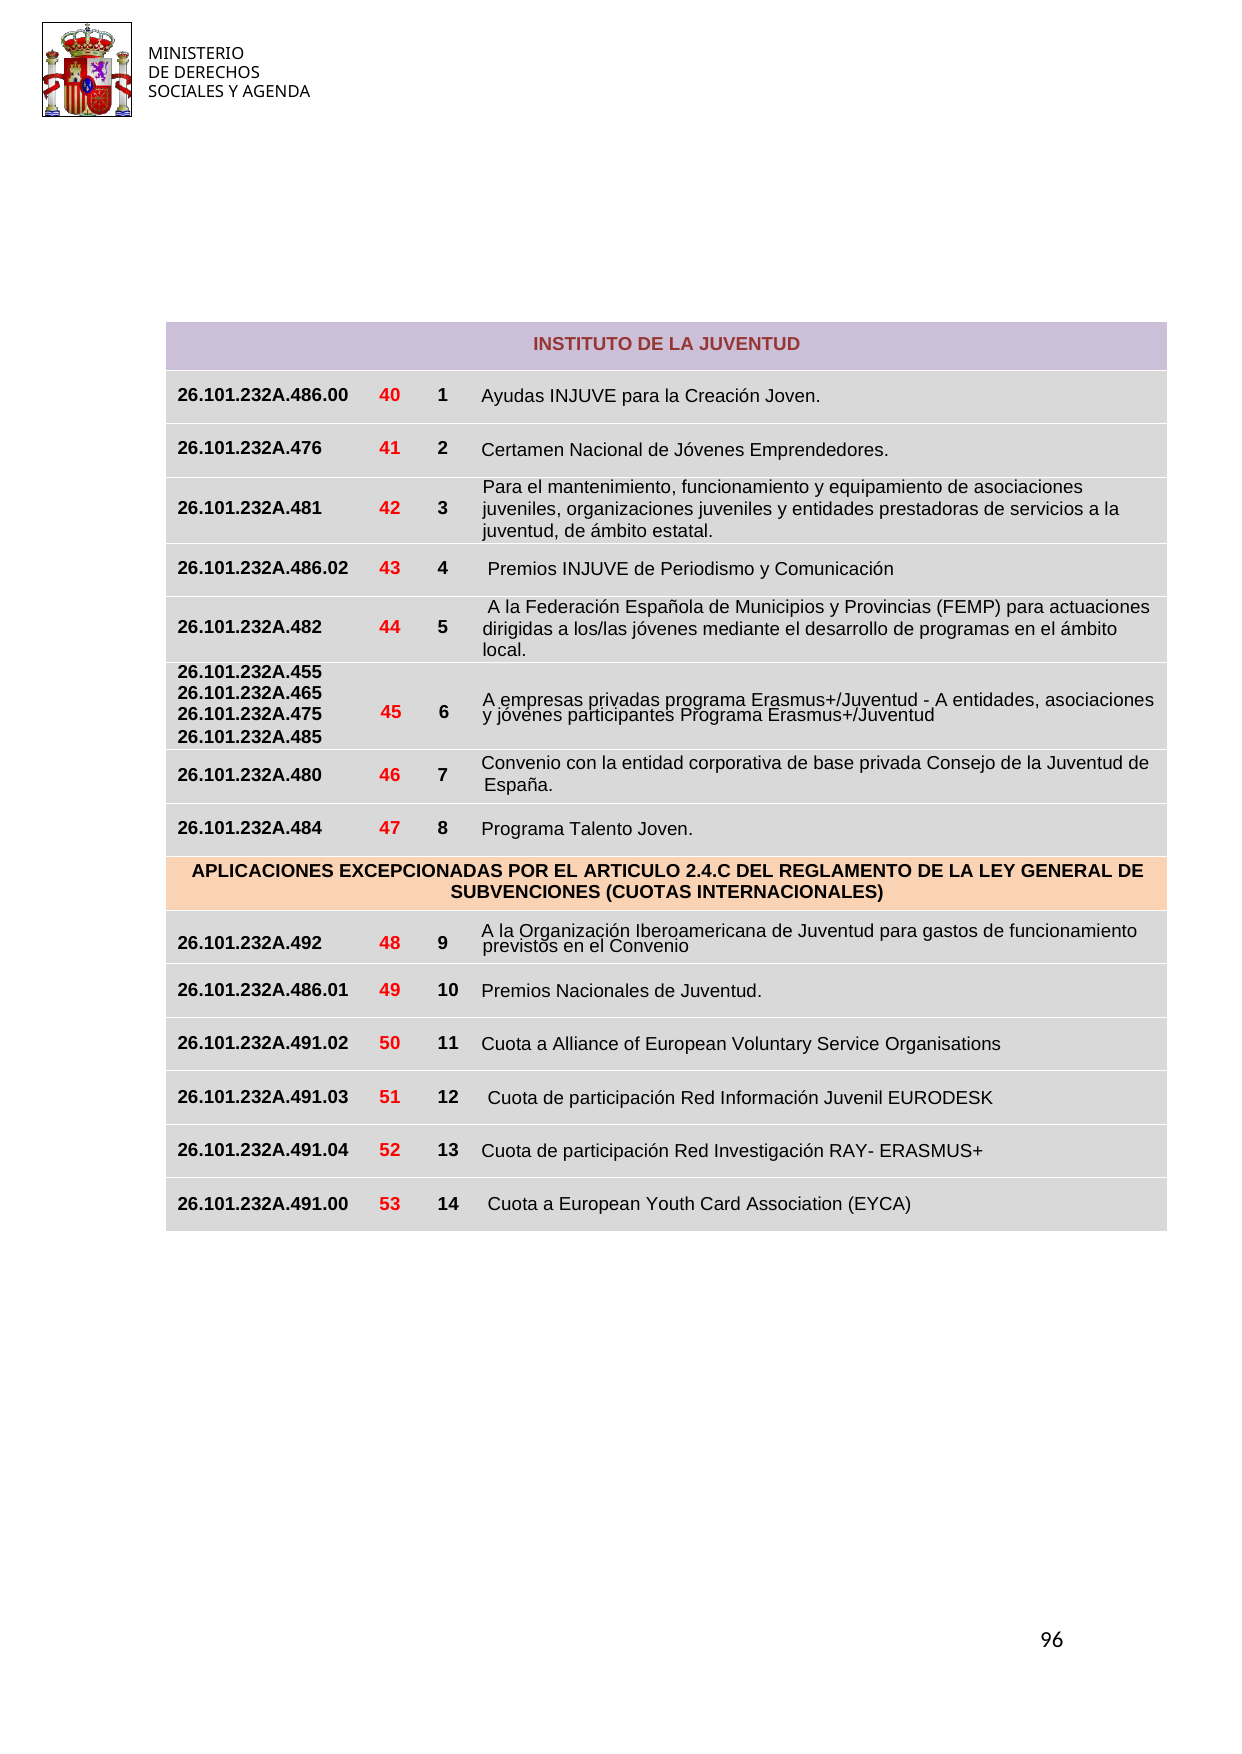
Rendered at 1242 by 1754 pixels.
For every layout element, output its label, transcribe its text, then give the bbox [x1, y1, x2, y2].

text 26.101.232A.491.03 51 12 Cuota de participación Red Información Juvenil EURODESK [177, 1086, 1164, 1107]
text Para el mantenimiento, funcionamiento y equipamiento de asociaciones juveniles, organizaciones juveniles y entidades prestadoras de servicios a la juventud, de ámbito estatal. [482, 476, 1122, 541]
text 26.101.232A.492 48 9 A la Organización Iberoamericana de Juventud para gastos de funcionamiento previstos en el Convenio [177, 919, 1142, 957]
text 26.101.232A.484 47 8 Programa Talento Joven. [177, 817, 1164, 838]
text 26.101.232A.486.00 40 1 Ayudas INJUVE para la Creación Joven. [177, 384, 1164, 406]
text 26.101.232A.475 [177, 704, 328, 725]
text España. [479, 781, 558, 796]
text 26.101.232A.476 41 2 Certamen Nacional de Jóvenes Emprendedores. [177, 438, 1164, 459]
text 26.101.232A.481 42 3 [177, 497, 456, 518]
text 26.101.232A.491.00 53 14 Cuota a European Youth Card Association (EYCA) [177, 1193, 1164, 1215]
text APLICACIONES EXCEPCIONADAS POR EL ARTICULO 2.4.C DEL REGLAMENTO DE LA LEY GENERAL DE SUBVENCIONES (CUOTAS INTERNACIONALES) [191, 860, 1148, 903]
text 26.101.232A.486.01 49 10 Premios Nacionales de Juventud. [177, 979, 1164, 1000]
text 26.101.232A.491.04 52 13 Cuota de participación Red Investigación RAY- ERASMUS+ [177, 1140, 1164, 1161]
text 26.101.232A.485 [177, 725, 328, 746]
text 26.101.232A.482 44 5 [177, 616, 456, 638]
text 26.101.232A.480 46 7 Convenio con la entidad corporativa de base privada Consejo de la Juventud de [177, 753, 1164, 781]
text 45 6 A empresas privadas programa Erasmus+/Juventud - A entidades, asociaciones y jóvenes participantes Programa Erasmus+/Juventud [380, 689, 1158, 726]
text 26.101.232A.491.02 50 11 Cuota a Alliance of European Voluntary Service Organisations [177, 1033, 1164, 1054]
text 26.101.232A.455 [177, 661, 451, 682]
text 26.101.232A.465 [177, 682, 328, 704]
text INSTITUTO DE LA JUVENTUD [533, 332, 1164, 353]
picture [43, 23, 131, 116]
text A la Federación Española de Municipios y Provincias (FEMP) para actuaciones dirigidas a los/las jóvenes mediante el desarrollo de programas en el ámbito local. [482, 596, 1153, 660]
text 26.101.232A.486.02 43 4 Premios INJUVE de Periodismo y Comunicación [177, 557, 1164, 578]
